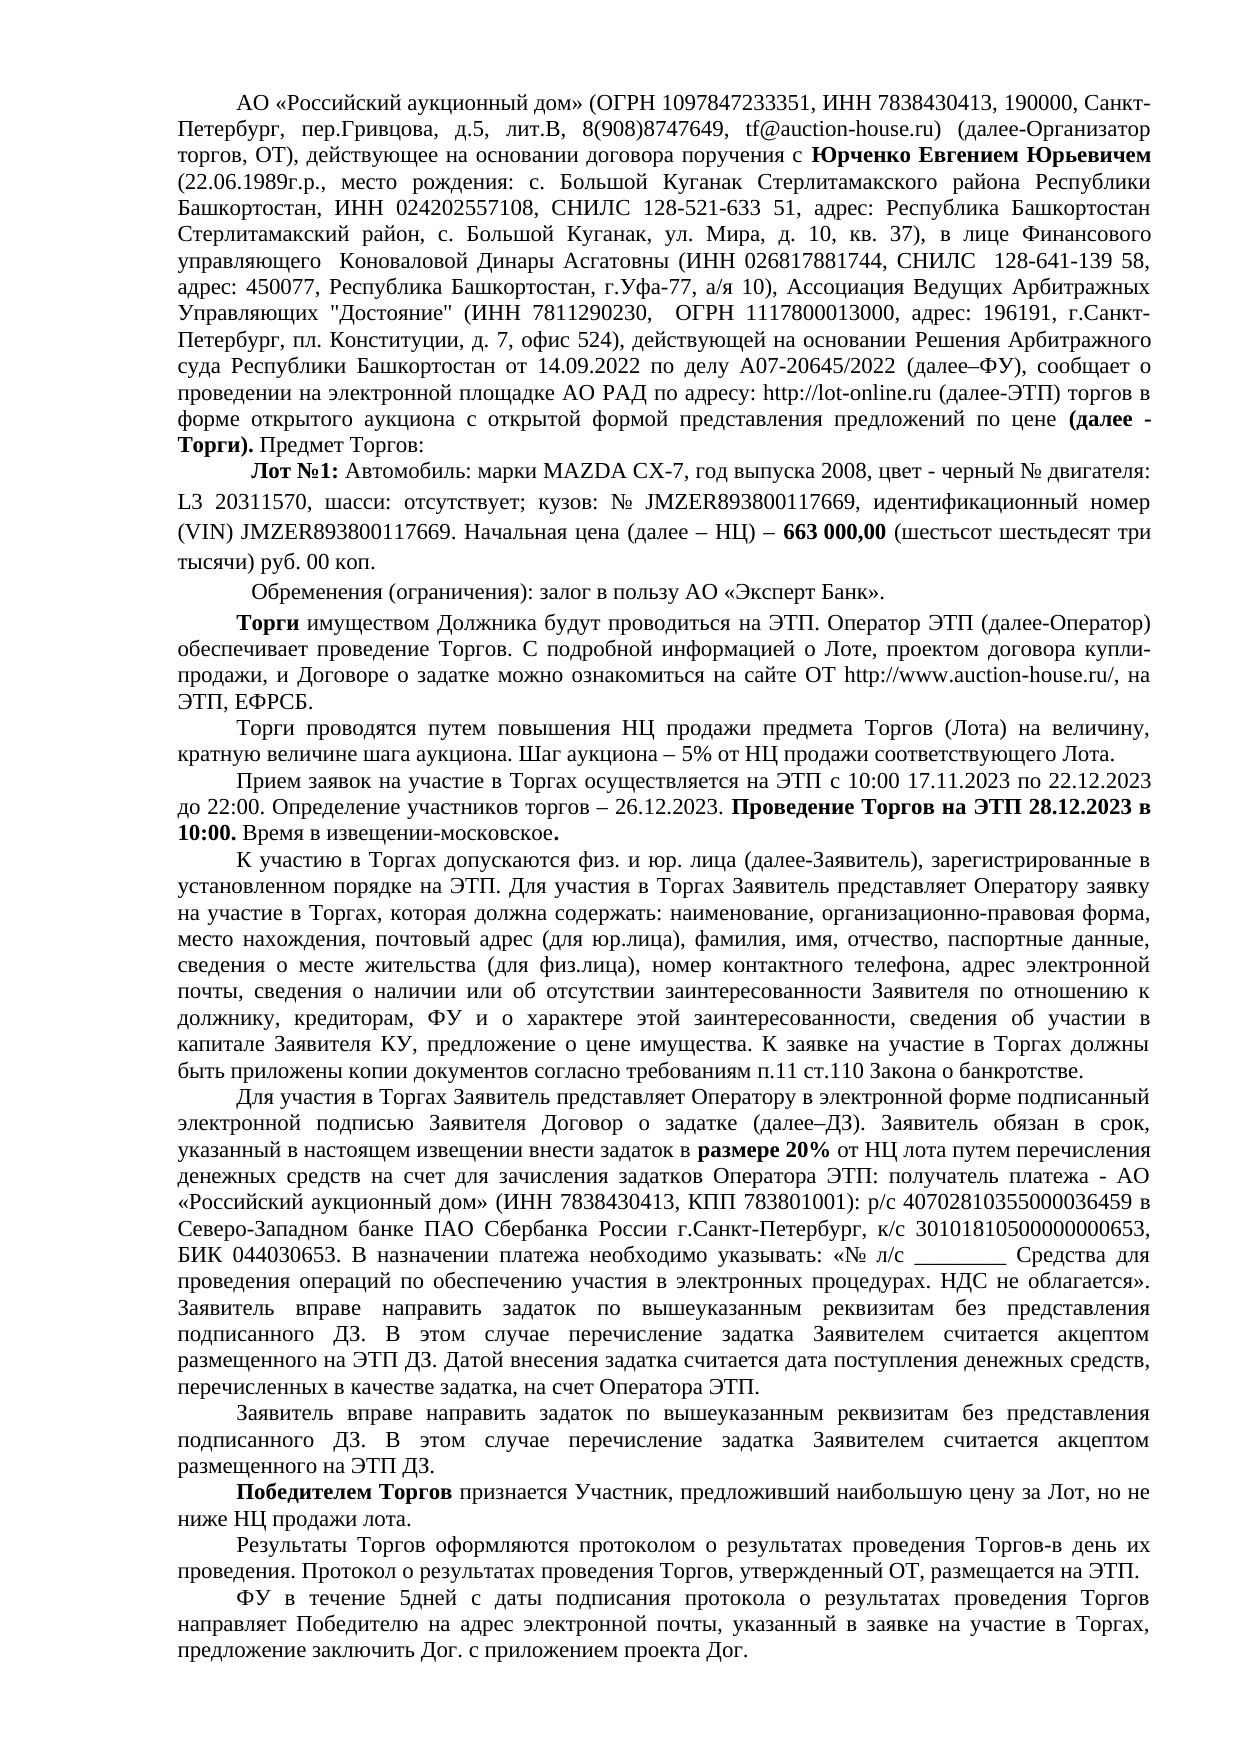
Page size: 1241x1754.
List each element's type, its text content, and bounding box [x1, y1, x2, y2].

text ФУ в течение 5дней с даты подписания протокола о результатах проведения Торгов направляет Победителю на адрес электронной почты, указанный в заявке на участие в Торгах, предложение заключить Дог. с приложением проекта Дог. [177, 1584, 1152, 1663]
text Обременения (ограничения): залог в пользу АО «Эксперт Банк». [177, 578, 1152, 605]
text Заявитель вправе направить задаток по вышеуказанным реквизитам без представления подписанного ДЗ. В этом случае перечисление задатка Заявителем считается акцептом размещенного на ЭТП ДЗ. [177, 1399, 1152, 1478]
text Лот №1: Автомобиль: марки MAZDA CX-7, год выпуска 2008, цвет - черный № двигателя: L3 20311570, шасси: отсутствует; кузов: № JMZER893800117669, идентификационный номер (VIN) JMZER893800117669. Начальная цена (далее – НЦ) – 663 000,00 (шестьсот шестьдесят три тысячи) руб. 00 коп. [177, 458, 1152, 574]
text Победителем Торгов признается Участник, предложивший наибольшую цену за Лот, но не ниже НЦ продажи лота. [177, 1478, 1152, 1531]
text Для участия в Торгах Заявитель представляет Оператору в электронной форме подписанный электронной подписью Заявителя Договор о задатке (далее–ДЗ). Заявитель обязан в срок, указанный в настоящем извещении внести задаток в размере 20% от НЦ лота путем перечисления денежных средств на счет для зачисления задатков Оператора ЭТП: получатель платежа - АО «Российский аукционный дом» (ИНН 7838430413, КПП 783801001): р/с 40702810355000036459 в Северо-Западном банке ПАО Сбербанка России г.Санкт-Петербург, к/с 30101810500000000653, БИК 044030653. В назначении платежа необходимо указывать: «№ л/с ________ Средства для проведения операций по обеспечению участия в электронных процедурах. НДС не облагается». Заявитель вправе направить задаток по вышеуказанным реквизитам без представления подписанного ДЗ. В этом случае перечисление задатка Заявителем считается акцептом размещенного на ЭТП ДЗ. Датой внесения задатка считается дата поступления денежных средств, перечисленных в качестве задатка, на счет Оператора ЭТП. [177, 1083, 1152, 1399]
text К участию в Торгах допускаются физ. и юр. лица (далее-Заявитель), зарегистрированные в установленном порядке на ЭТП. Для участия в Торгах Заявитель представляет Оператору заявку на участие в Торгах, которая должна содержать: наименование, организационно-правовая форма, место нахождения, почтовый адрес (для юр.лица), фамилия, имя, отчество, паспортные данные, сведения о месте жительства (для физ.лица), номер контактного телефона, адрес электронной почты, сведения о наличии или об отсутствии заинтересованности Заявителя по отношению к должнику, кредиторам, ФУ и о характере этой заинтересованности, сведения об участии в капитале Заявителя КУ, предложение о цене имущества. К заявке на участие в Торгах должны быть приложены копии документов согласно требованиям п.11 ст.110 Закона о банкротстве. [177, 846, 1152, 1083]
text АО «Российский аукционный дом» (ОГРН 1097847233351, ИНН 7838430413, 190000, Санкт-Петербург, пер.Гривцова, д.5, лит.В, 8(908)8747649, tf@auction-house.ru) (далее-Организатор торгов, ОТ), действующее на основании договора поручения с Юрченко Евгением Юрьевичем (22.06.1989г.р., место рождения: с. Большой Куганак Стерлитамакского района Республики Башкортостан, ИНН 024202557108, СНИЛС 128-521-633 51, адрес: Республика Башкортостан Стерлитамакский район, с. Большой Куганак, ул. Мира, д. 10, кв. 37), в лице Финансового управляющего Коноваловой Динары Асгатовны (ИНН 026817881744, СНИЛС 128-641-139 58, адрес: 450077, Республика Башкортостан, г.Уфа-77, а/я 10), Ассоциация Ведущих Арбитражных Управляющих "Достояние" (ИНН 7811290230, ОГРН 1117800013000, адрес: 196191, г.Санкт-Петербург, пл. Конституции, д. 7, офис 524), действующей на основании Решения Арбитражного суда Республики Башкортостан от 14.09.2022 по делу А07-20645/2022 (далее–ФУ), сообщает о проведении на электронной площадке АО РАД по адресу: http://lot-online.ru (далее-ЭТП) торгов в форме открытого аукциона с открытой формой представления предложений по цене (далее - Торги). Предмет Торгов: [177, 89, 1152, 458]
text Торги имуществом Должника будут проводиться на ЭТП. Оператор ЭТП (далее-Оператор) обеспечивает проведение Торгов. С подробной информацией о Лоте, проектом договора купли-продажи, и Договоре о задатке можно ознакомиться на сайте ОТ http://www.auction-house.ru/, на ЭТП, ЕФРСБ. [177, 609, 1152, 714]
text Торги проводятся путем повышения НЦ продажи предмета Торгов (Лота) на величину, кратную величине шага аукциона. Шаг аукциона – 5% от НЦ продажи соответствующего Лота. [177, 714, 1152, 767]
text Результаты Торгов оформляются протоколом о результатах проведения Торгов-в день их проведения. Протокол о результатах проведения Торгов, утвержденный ОТ, размещается на ЭТП. [177, 1531, 1152, 1584]
text Прием заявок на участие в Торгах осуществляется на ЭТП с 10:00 17.11.2023 по 22.12.2023 до 22:00. Определение участников торгов – 26.12.2023. Проведение Торгов на ЭТП 28.12.2023 в 10:00. Время в извещении-московское. [177, 767, 1152, 846]
